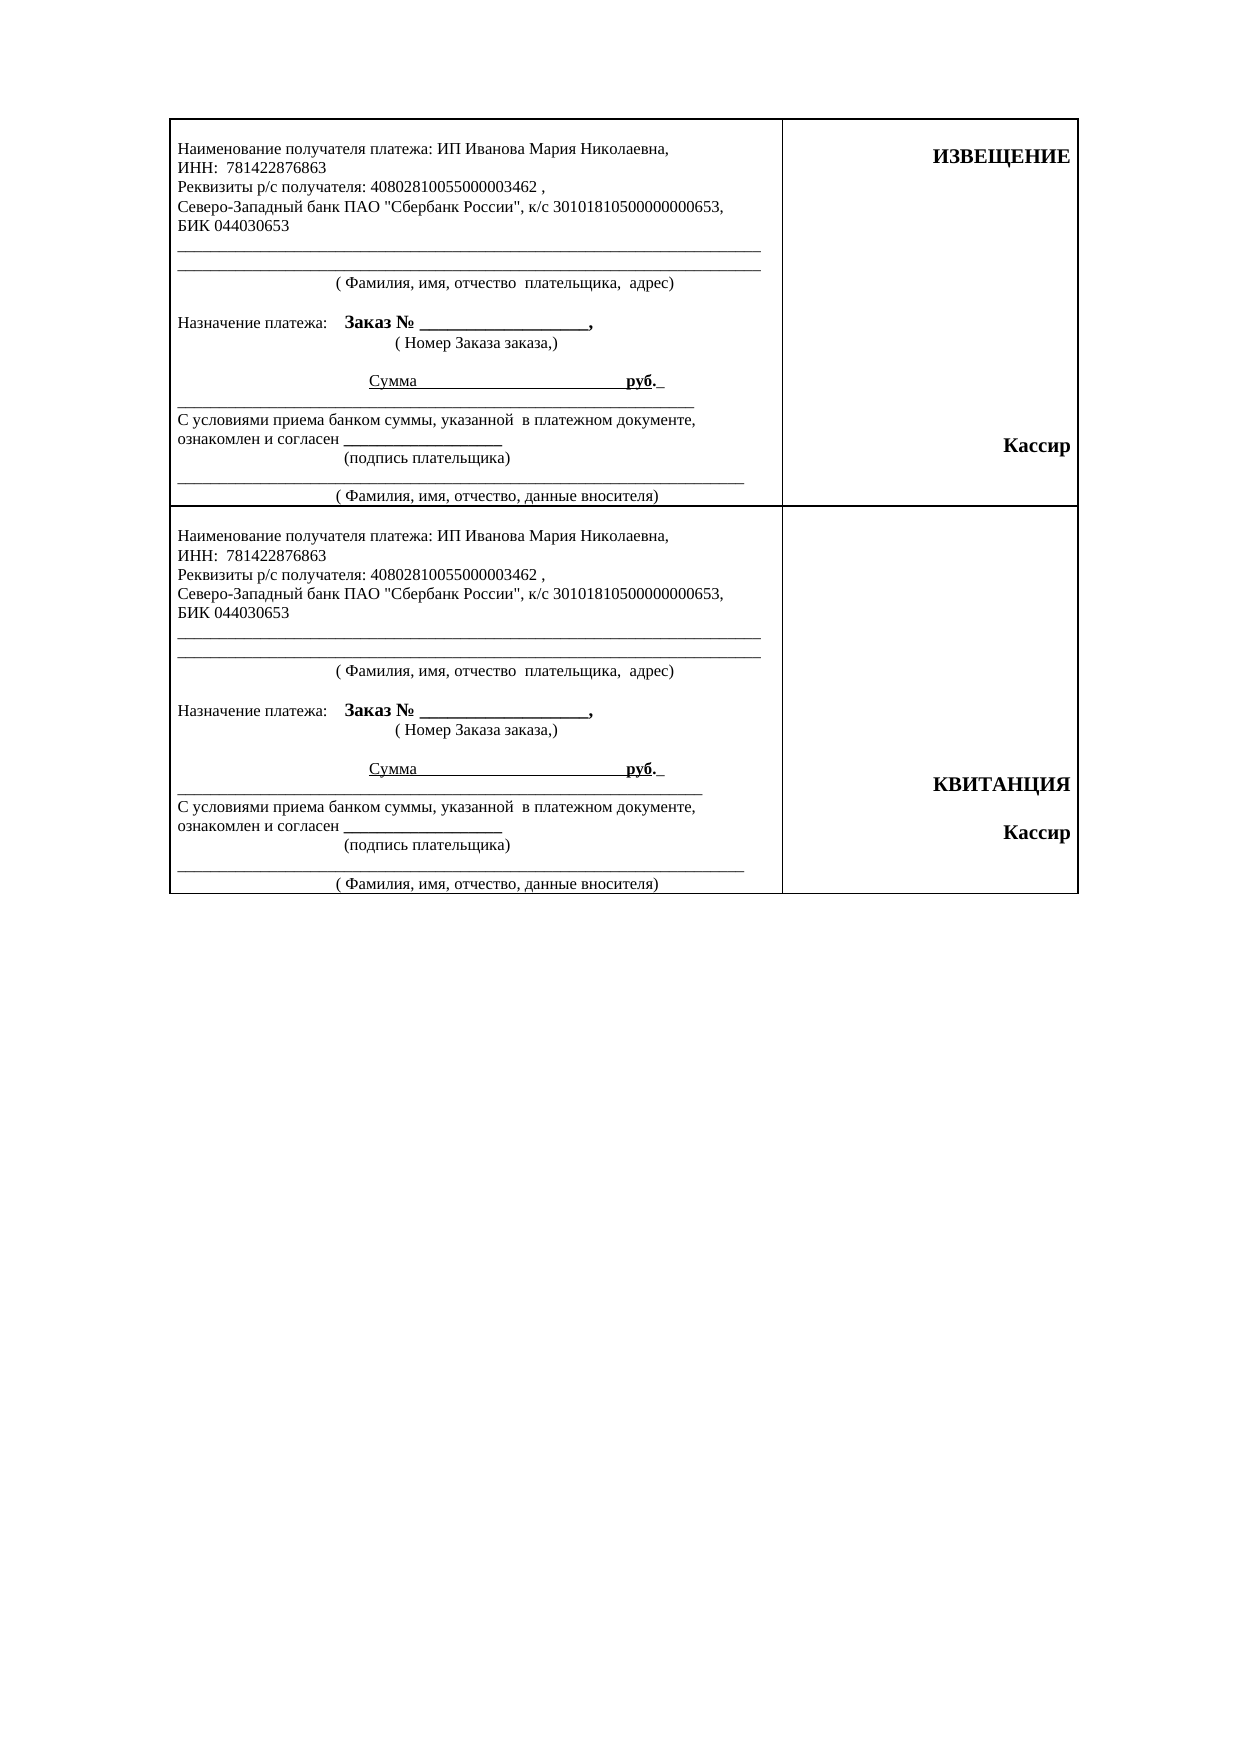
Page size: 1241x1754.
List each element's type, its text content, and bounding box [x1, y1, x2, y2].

table_header Наименование получателя платежа: ИП Иванова Мария Николаевна, ИНН: 781422876863 Реквизиты р/с получателя: 40802810055000003462 , Северо-Западный банк ПАО "Сбербанк России", к/с 30101810500000000653, БИК 044030653 ______________________________________________________________________ ______________________________________________________________________ ( Фамилия, имя, отчество плательщика, адрес) Назначение платежа: Заказ № __________________, ( Номер Заказа заказа,) Сумма руб._ ______________________________________________________________ С условиями приема банком суммы, указанной в платежном документе, ознакомлен и согласен ___________________ (подпись плательщика) ____________________________________________________________________ ( Фамилия, имя, отчество, данные вносителя) [171, 120, 782, 505]
table_header ИЗВЕЩЕНИЕ Кассир [783, 120, 1077, 505]
table_cell Наименование получателя платежа: ИП Иванова Мария Николаевна, ИНН: 781422876863 Реквизиты р/с получателя: 40802810055000003462 , Северо-Западный банк ПАО "Сбербанк России", к/с 30101810500000000653, БИК 044030653 ______________________________________________________________________ ______________________________________________________________________ ( Фамилия, имя, отчество плательщика, адрес) Назначение платежа: Заказ № __________________, ( Номер Заказа заказа,) Сумма руб._ _______________________________________________________________ С условиями приема банком суммы, указанной в платежном документе, ознакомлен и согласен ___________________ (подпись плательщика) ____________________________________________________________________ ( Фамилия, имя, отчество, данные вносителя) [171, 507, 782, 893]
table_cell КВИТАНЦИЯ Кассир [783, 507, 1077, 893]
